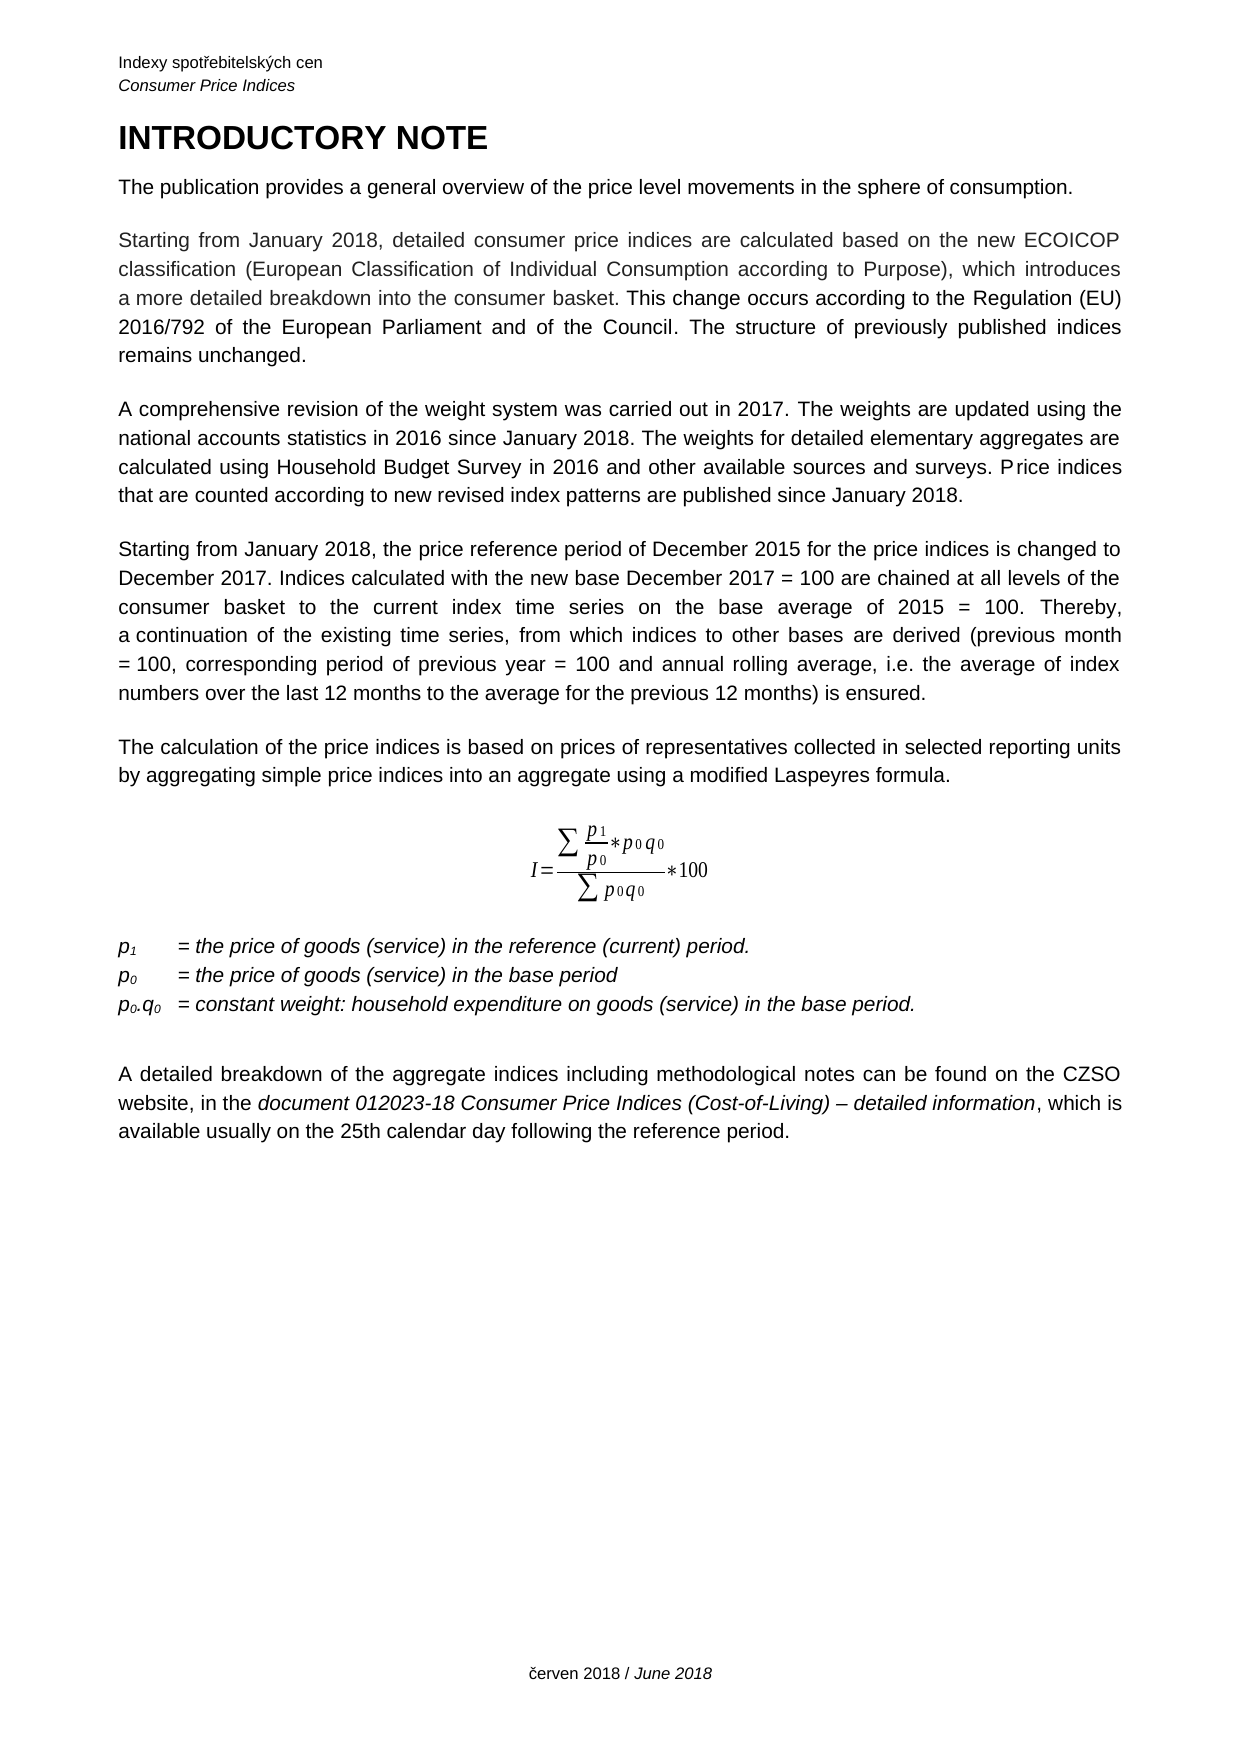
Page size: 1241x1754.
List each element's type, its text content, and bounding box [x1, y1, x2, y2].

text Starting from January 2018, detailed consumer price indices are calculated based on the new ECOICOP classification (European Classification of Individual Consumption according to Purpose), which introduces a more detailed breakdown into the consumer basket. This change occurs according to the Regulation (EU) 2016/792 of the European Parliament and of the Council. The structure of previously published indices remains unchanged. [118, 228, 1122, 367]
text p0.q0 = constant weight: household expenditure on goods (service) in the base period. [118, 992, 1122, 1016]
text p0 = the price of goods (service) in the base period [118, 963, 1122, 987]
text The calculation of the price indices is based on prices of representatives collected in selected reporting units by aggregating simple price indices into an aggregate using a modified Laspeyres formula. [118, 734, 1122, 787]
text p1 = the price of goods (service) in the reference (current) period. [118, 934, 1122, 958]
text The publication provides a general overview of the price level movements in the sphere of consumption. [118, 174, 1122, 198]
subtitle INTRODUCTORY NOTE [118, 118, 1122, 157]
subtitle A detailed breakdown of the aggregate indices including methodological notes can be found on the CZSO website, in the document 012023-18 Consumer Price Indices (Cost-of-Living) – detailed information, which is available usually on the 25th calendar day following the reference period. [118, 1062, 1122, 1143]
text Starting from January 2018, the price reference period of December 2015 for the price indices is changed to December 2017. Indices calculated with the new base December 2017 = 100 are chained at all levels of the consumer basket to the current index time series on the base average of 2015 = 100. Thereby, a continuation of the existing time series, from which indices to other bases are derived (previous month = 100, corresponding period of previous year = 100 and annual rolling average, i.e. the average of index numbers over the last 12 months to the average for the previous 12 months) is ensured. [118, 537, 1122, 705]
text A comprehensive revision of the weight system was carried out in 2017. The weights are updated using the national accounts statistics in 2016 since January 2018. The weights for detailed elementary aggregates are calculated using Household Budget Survey in 2016 and other available sources and surveys. Price indices that are counted according to new revised index patterns are published since January 2018. [118, 397, 1122, 507]
